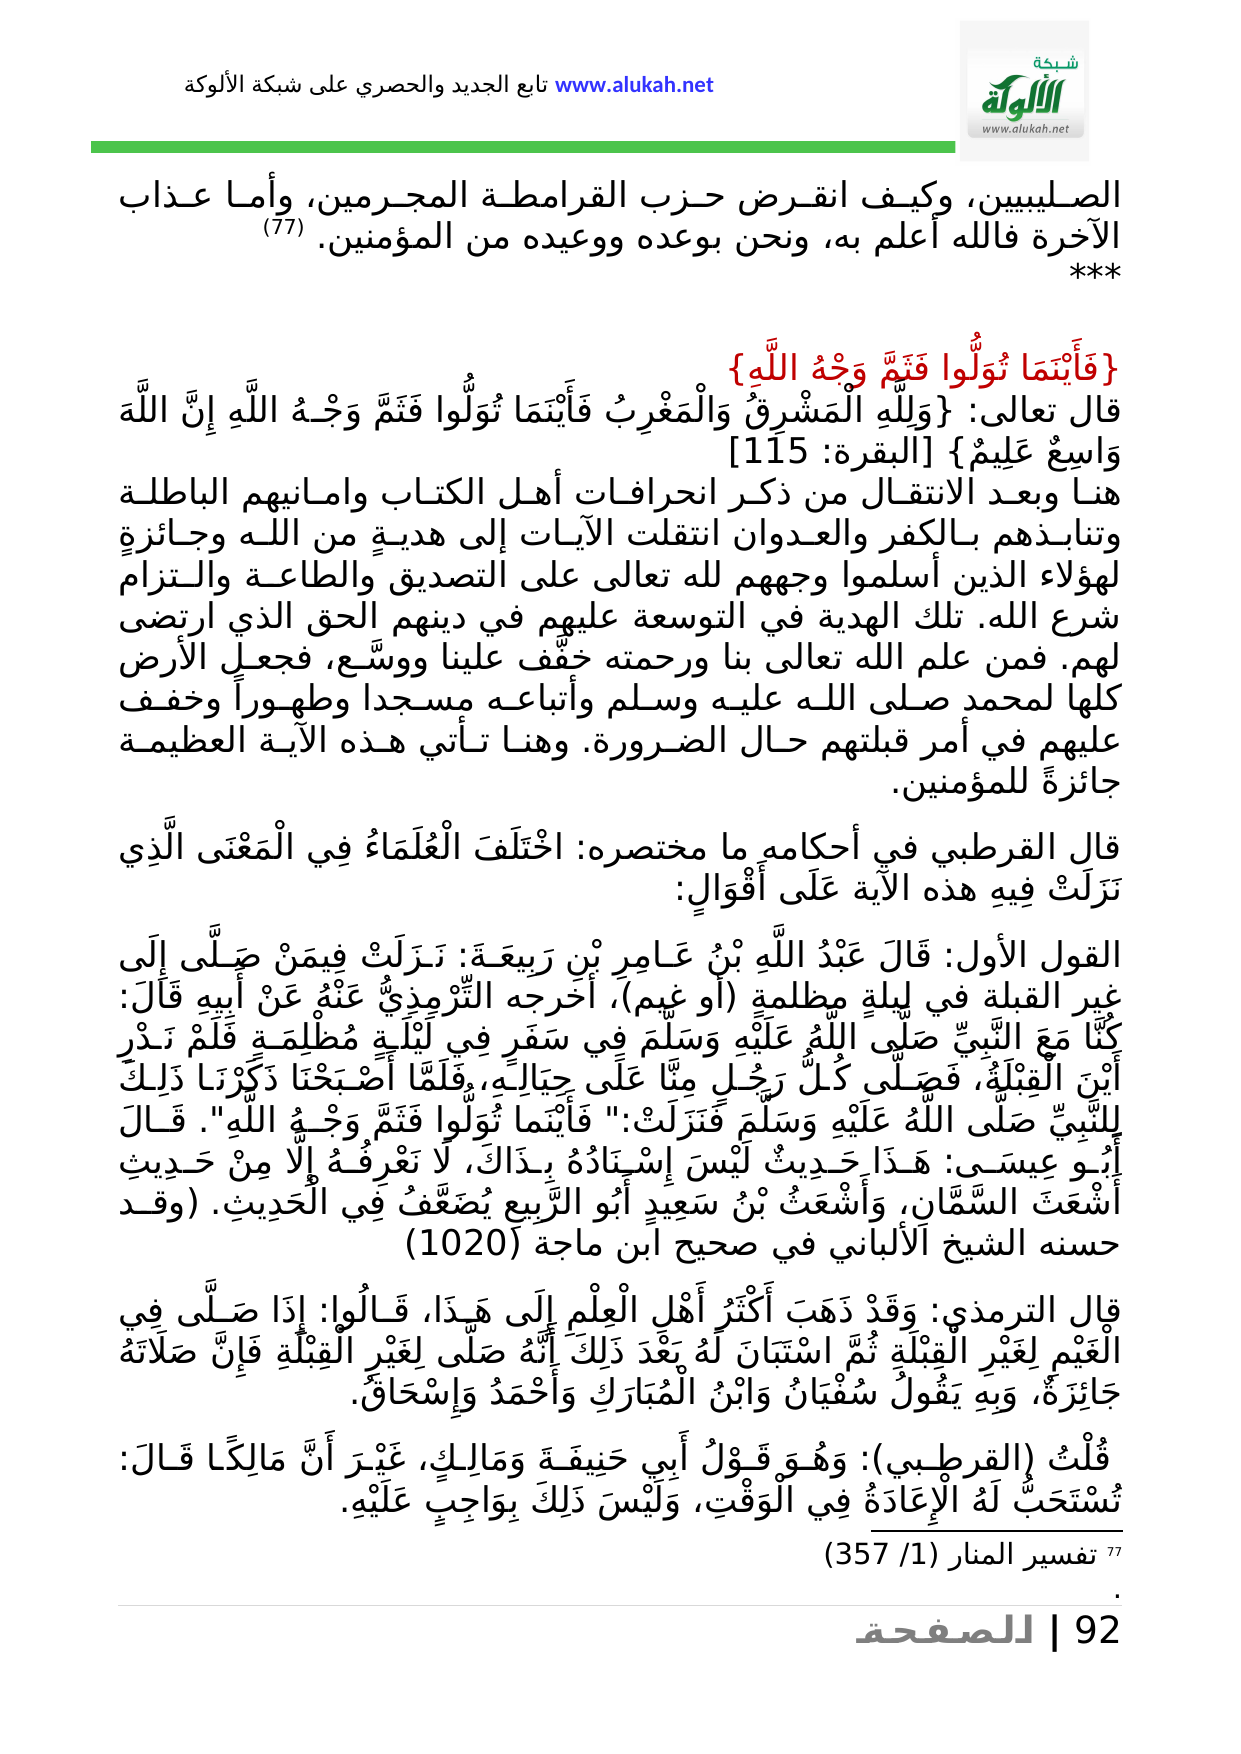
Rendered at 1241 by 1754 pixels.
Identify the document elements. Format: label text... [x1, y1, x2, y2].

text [118, 174, 1122, 257]
text *** [118, 257, 1122, 298]
text هنا وبعد الانتقال من ذكر انحرافات أهل الكتاب وامانيهم الباطلة وتنابذهم بالكفر والعدوان انتقلت الآيات إلى هديةٍ من الله وجائزةٍ لهؤلاء الذين أسلموا وجههم لله تعالى على التصديق والطاعة والتزام شرع الله. تلك الهدية في التوسعة عليهم في دينهم الحق الذي ارتضى لهم. فمن علم الله تعالى بنا ورحمته خفَّف علينا ووسَّع، فجعل الأرض كلها لمحمد صلى الله عليه وسلم وأتباعه مسجدا وطهوراً وخفف عليهم في أمر قبلتهم حال الضرورة. وهنا تأتي هذه الآية العظيمة جائزةً للمؤمنين. [118, 472, 1122, 802]
subtitle {فَأَيْنَمَا تُوَلُّوا فَثَمَّ وَجْهُ اللَّهِ} [118, 348, 1122, 389]
text قال تعالى: {وَلِلَّهِ الْمَشْرِقُ وَالْمَغْرِبُ فَأَيْنَمَا تُوَلُّوا فَثَمَّ وَجْهُ اللَّهِ إِنَّ اللَّهَ وَاسِعٌ عَلِيمٌ} [البقرة: 115] [118, 389, 1122, 472]
text القول الأول: قَالَ عَبْدُ اللَّهِ بْنُ عَامِرِ بْنِ رَبِيعَةَ: نَزَلَتْ فِيمَنْ صَلَّى إِلَى غير القبلة في ليلةٍ مظلمةٍ (أو غيم)، أخرجه التِّرْمِذِيُّ عَنْهُ عَنْ أَبِيهِ قَالَ: كُنَّا مَعَ النَّبِيِّ صَلَّى اللَّهُ عَلَيْهِ وَسَلَّمَ فِي سَفَرٍ فِي لَيْلَةٍ مُظْلِمَةٍ فَلَمْ نَدْرِ أَيْنَ الْقِبْلَةُ، فَصَلَّى كُلُّ رَجُلٍ مِنَّا عَلَى حِيَالِهِ، فَلَمَّا أَصْبَحْنَا ذَكَرْنَا ذَلِكَ لِلنَّبِيِّ صَلَّى اللَّهُ عَلَيْهِ وَسَلَّمَ فَنَزَلَتْ:" فَأَيْنَما تُوَلُّوا فَثَمَّ وَجْهُ اللَّهِ". قَالَ أَبُو عِيسَى: هَذَا حَدِيثٌ لَيْسَ إِسْنَادُهُ بِذَاكَ، لَا نَعْرِفُهُ إِلَّا مِنْ حَدِيثِ أَشْعَثَ السَّمَّانِ، وَأَشْعَثُ بْنُ سَعِيدٍ أَبُو الرَّبِيعِ يُضَعَّفُ فِي الْحَدِيثِ. (وقد حسنه الشيخ الألباني في صحيح ابن ماجة (1020) [118, 934, 1122, 1264]
text قُلْتُ (القرطبي): وَهُوَ قَوْلُ أَبِي حَنِيفَةَ وَمَالِكٍ، غَيْرَ أَنَّ مَالِكًا قَالَ: تُسْتَحَبُّ لَهُ الْإِعَادَةُ فِي الْوَقْتِ، وَلَيْسَ ذَلِكَ بِوَاجِبٍ عَلَيْهِ. [118, 1438, 1122, 1520]
text قال القرطبي في أحكامه ما مختصره: اخْتَلَفَ الْعُلَمَاءُ فِي الْمَعْنَى الَّذِي نَزَلَتْ فِيهِ هذه الآية عَلَى أَقْوَالٍ: [118, 827, 1122, 909]
text قال الترمذي: وَقَدْ ذَهَبَ أَكْثَرُ أَهْلِ الْعِلْمِ إِلَى هَذَا، قَالُوا: إِذَا صَلَّى فِي الْغَيْمِ لِغَيْرِ الْقِبْلَةِ ثُمَّ اسْتَبَانَ لَهُ بَعْدَ ذَلِكَ أَنَّهُ صَلَّى لِغَيْرِ الْقِبْلَةِ فَإِنَّ صَلَاتَهُ جَائِزَةٌ، وَبِهِ يَقُولُ سُفْيَانُ وَابْنُ الْمُبَارَكِ وَأَحْمَدُ وَإِسْحَاقُ. [118, 1289, 1122, 1413]
